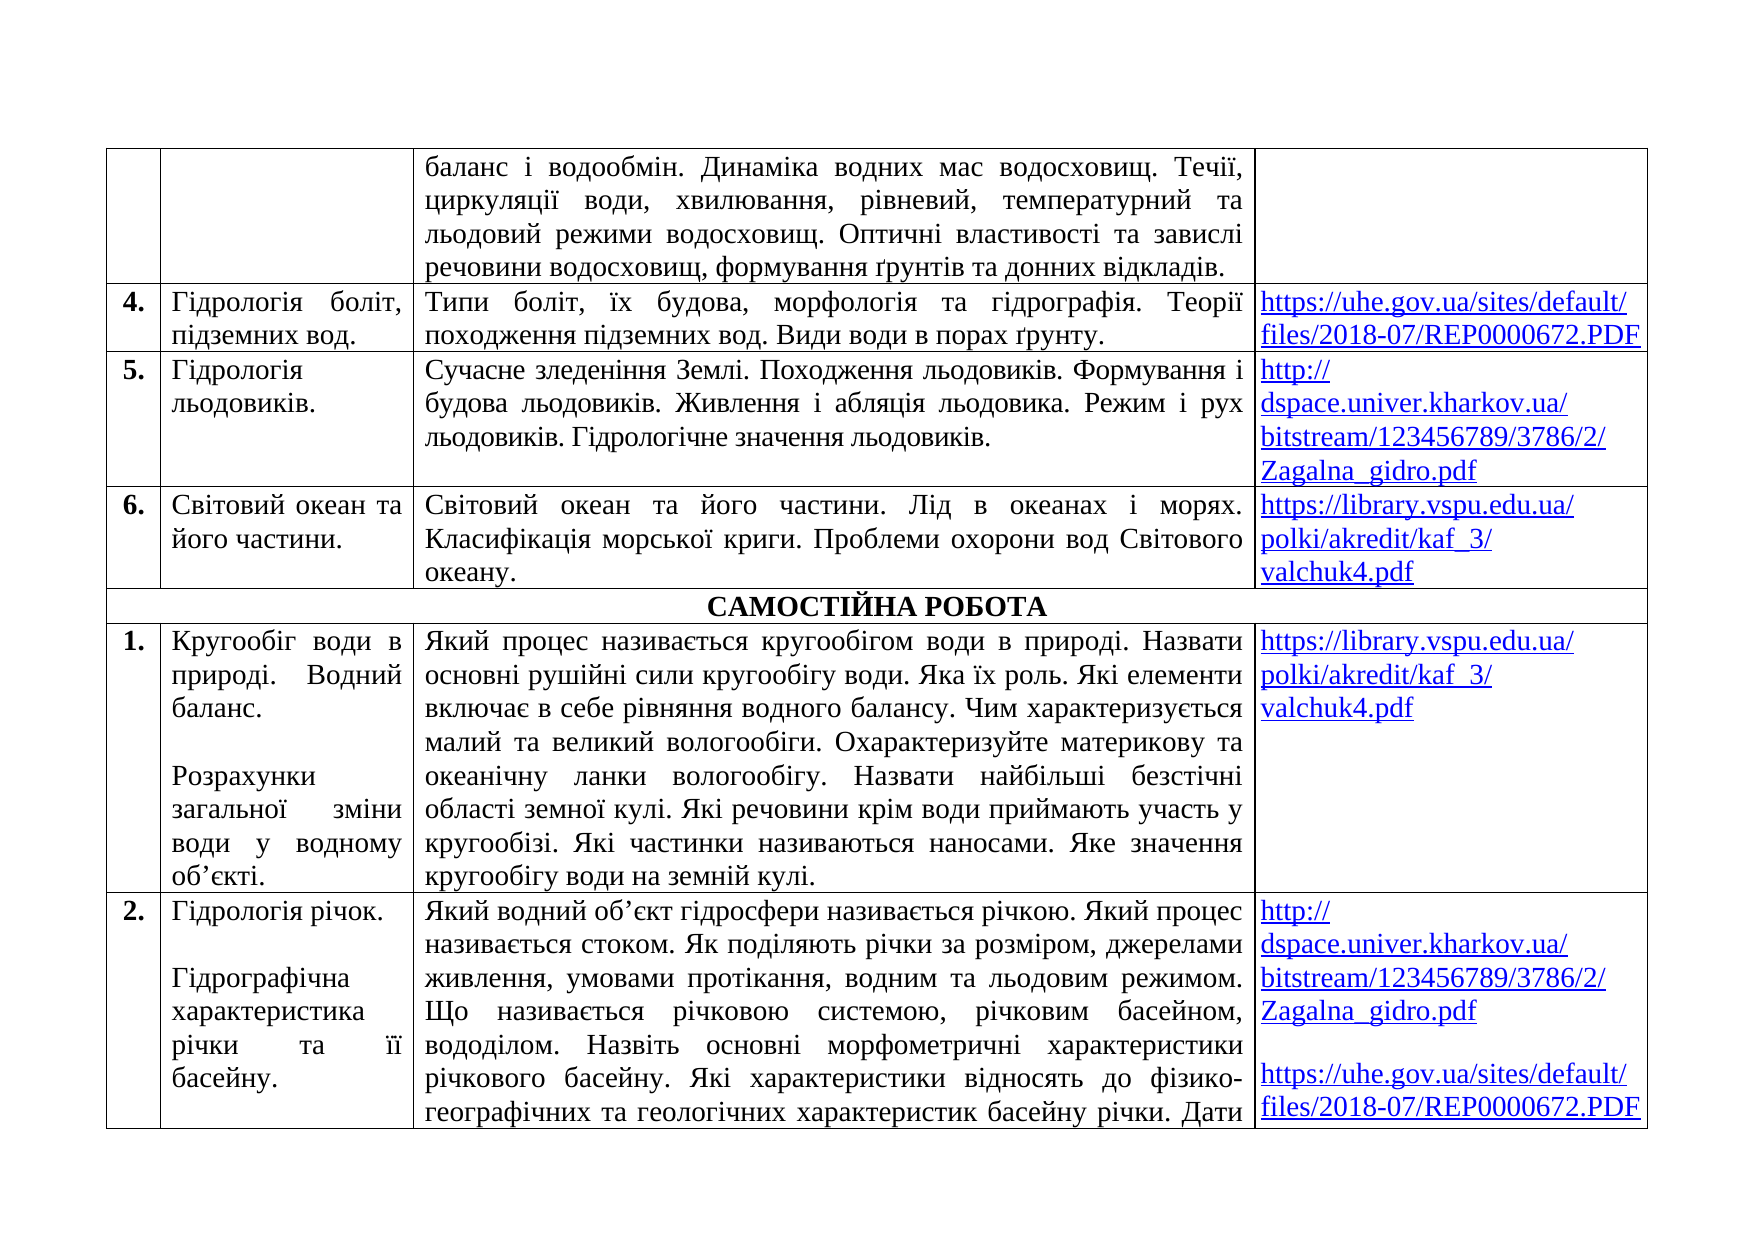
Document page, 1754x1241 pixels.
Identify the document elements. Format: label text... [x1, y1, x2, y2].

table_cell Кругообіг води в природі. Водний баланс. Розрахунки загальної зміни води у водному об’єкті. [161, 624, 413, 892]
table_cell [414, 149, 1254, 283]
table_cell Гідрологія боліт, підземних вод. [161, 284, 413, 351]
table_cell https://uhe.gov.ua/sites/default/files/2018-07/REP0000672.PDF [1256, 284, 1647, 351]
table_cell https://library.vspu.edu.ua/polki/akredit/kaf_3/valchuk4.pdf [1256, 624, 1647, 892]
table_cell https://library.vspu.edu.ua/polki/akredit/kaf_3/valchuk4.pdf [1256, 487, 1647, 588]
table_cell Світовий океан та його частини. Лід в океанах і морях. Класифікація морської криги. Проблеми охорони вод Світового океану. [414, 487, 1254, 588]
table_cell 2. [107, 893, 160, 1128]
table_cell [161, 893, 413, 1128]
table_cell САМОСТІЙНА РОБОТА [107, 589, 1647, 622]
table_cell 1. [107, 624, 160, 892]
table_cell Який процес називається кругообігом води в природі. Назвати основні рушійні сили кругообігу води. Яка їх роль. Які елементи включає в себе рівняння водного балансу. Чим характеризується малий та великий вологообіги. Охарактеризуйте материкову та океанічну ланки вологообігу. Назвати найбільші безстічні області земної кулі. Які речовини крім води приймають участь у кругообізі. Які частинки називаються наносами. Яке значення кругообігу води на земній кулі. [414, 624, 1254, 892]
table_cell Типи боліт, їх будова, морфологія та гідрографія. Теорії походження підземних вод. Види води в порах ґрунту. [414, 284, 1254, 351]
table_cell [161, 149, 413, 283]
table_cell 3. [107, 149, 160, 283]
table_cell Гідрологія льодовиків. [161, 352, 413, 486]
table_cell http://dspace.univer.kharkov.ua/bitstream/123456789/3786/2/Zagalna_gidro.pdf [1256, 352, 1647, 486]
table_cell Сучасне зледеніння Землі. Походження льодовиків. Формування і будова льодовиків. Живлення і абляція льодовика. Режим і рух льодовиків. Гідрологічне значення льодовиків. [414, 352, 1254, 486]
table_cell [1256, 149, 1647, 283]
table_cell 4. [107, 284, 160, 351]
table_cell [1256, 893, 1647, 1128]
table_cell 6. [107, 487, 160, 588]
table_cell Світовий океан та його частини. [161, 487, 413, 588]
table_cell 5. [107, 352, 160, 486]
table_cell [414, 893, 1254, 1128]
